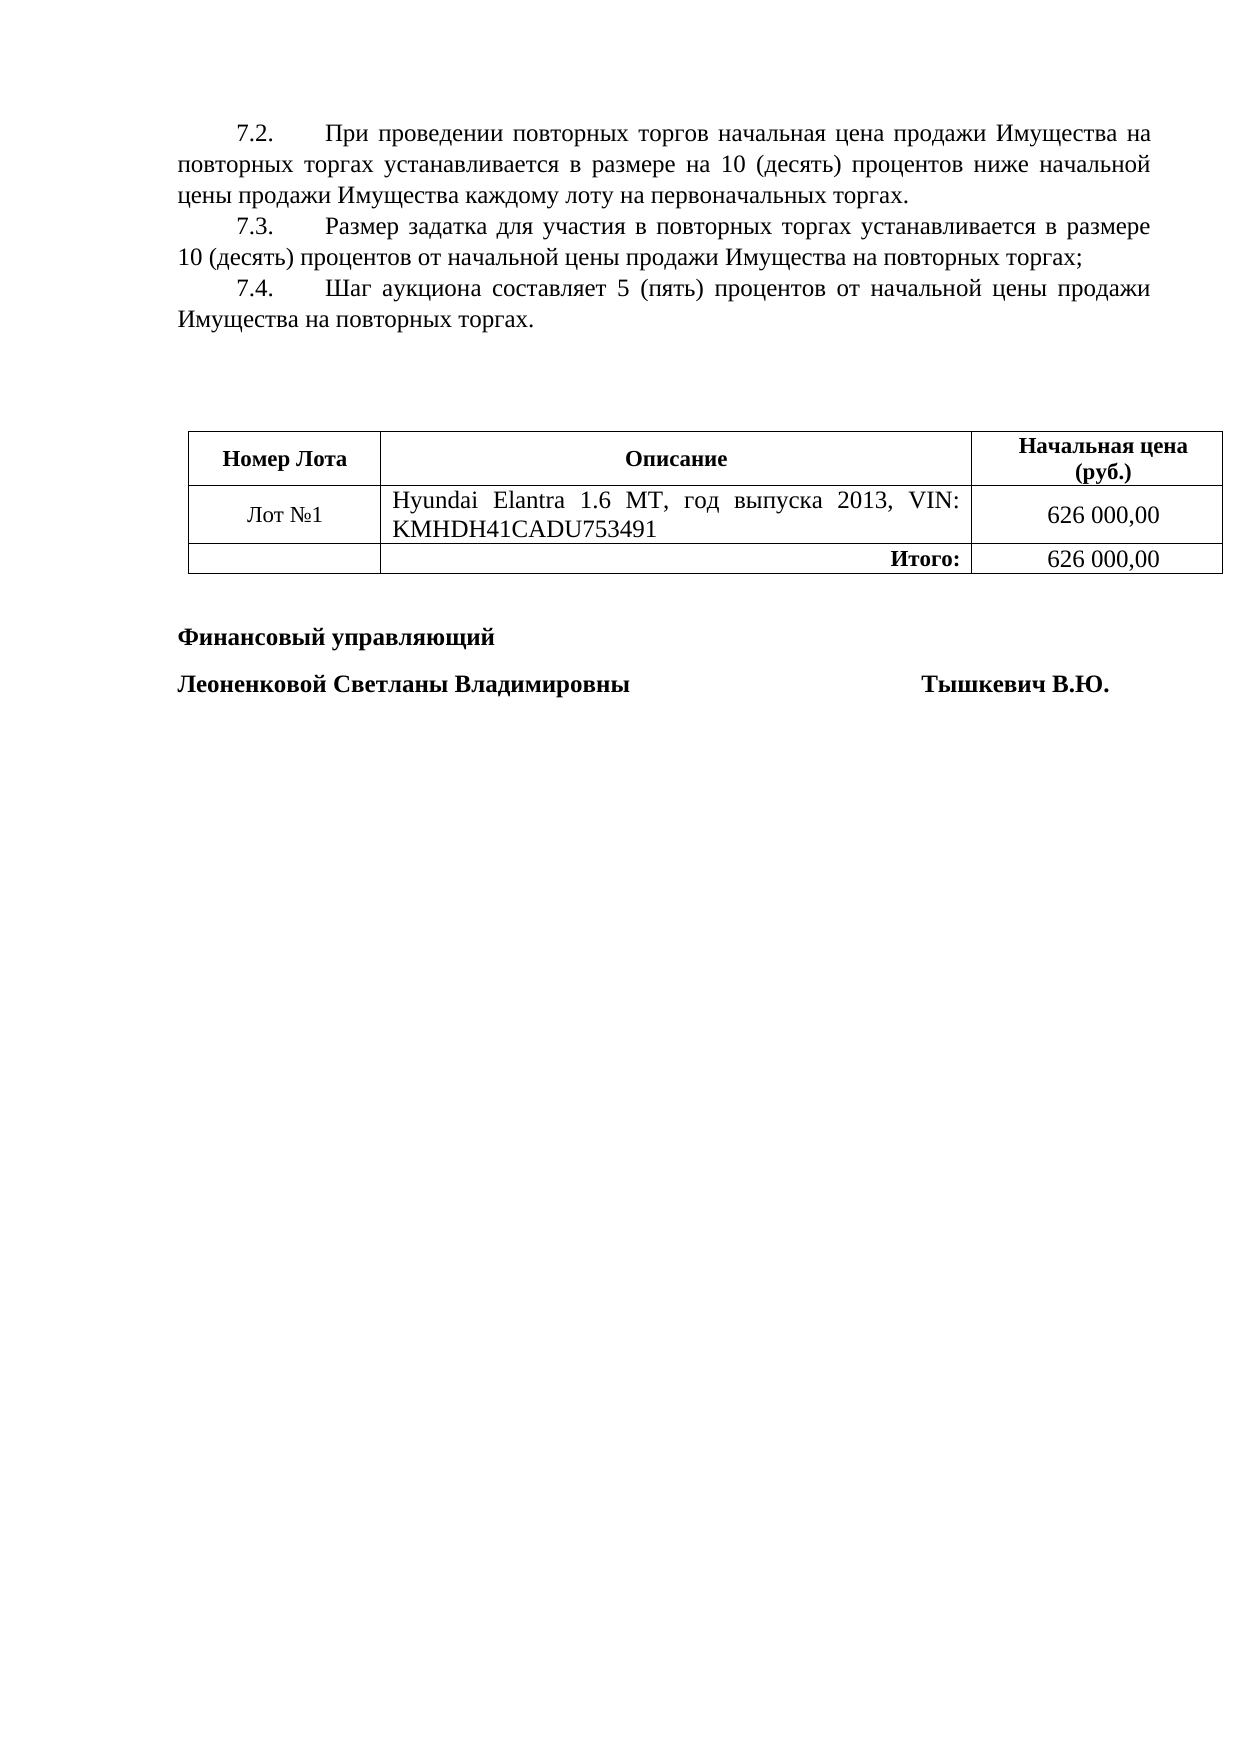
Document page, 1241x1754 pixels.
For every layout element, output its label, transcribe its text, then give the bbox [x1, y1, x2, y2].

table_cell Hyundai Elantra 1.6 МТ, год выпуска 2013, VIN: KMHDH41CADU753491 [381, 486, 971, 543]
text 7.2. При проведении повторных торгов начальная цена продажи Имущества на повторных торгах устанавливается в размере на 10 (десять) процентов ниже начальной цены продажи Имущества каждому лоту на первоначальных торгах. [177, 118, 1152, 209]
text 7.4. Шаг аукциона составляет 5 (пять) процентов от начальной цены продажи Имущества на повторных торгах. [177, 273, 1152, 333]
table_cell 626 000,00 [972, 544, 1222, 573]
text Леоненковой Светланы Владимировны Тышкевич В.Ю. [177, 669, 1152, 698]
text Финансовый управляющий [177, 622, 1152, 650]
table_cell Лот №1 [189, 486, 380, 543]
table_header Описание [381, 432, 971, 484]
text 7.3. Размер задатка для участия в повторных торгах устанавливается в размере 10 (десять) процентов от начальной цены продажи Имущества на повторных торгах; [177, 211, 1152, 271]
table_cell 626 000,00 [972, 486, 1222, 543]
table_header Номер Лота [189, 432, 380, 484]
table_header Начальная цена (руб.) [972, 432, 1222, 484]
table_cell Итого: [381, 544, 971, 573]
table_cell [189, 544, 380, 573]
